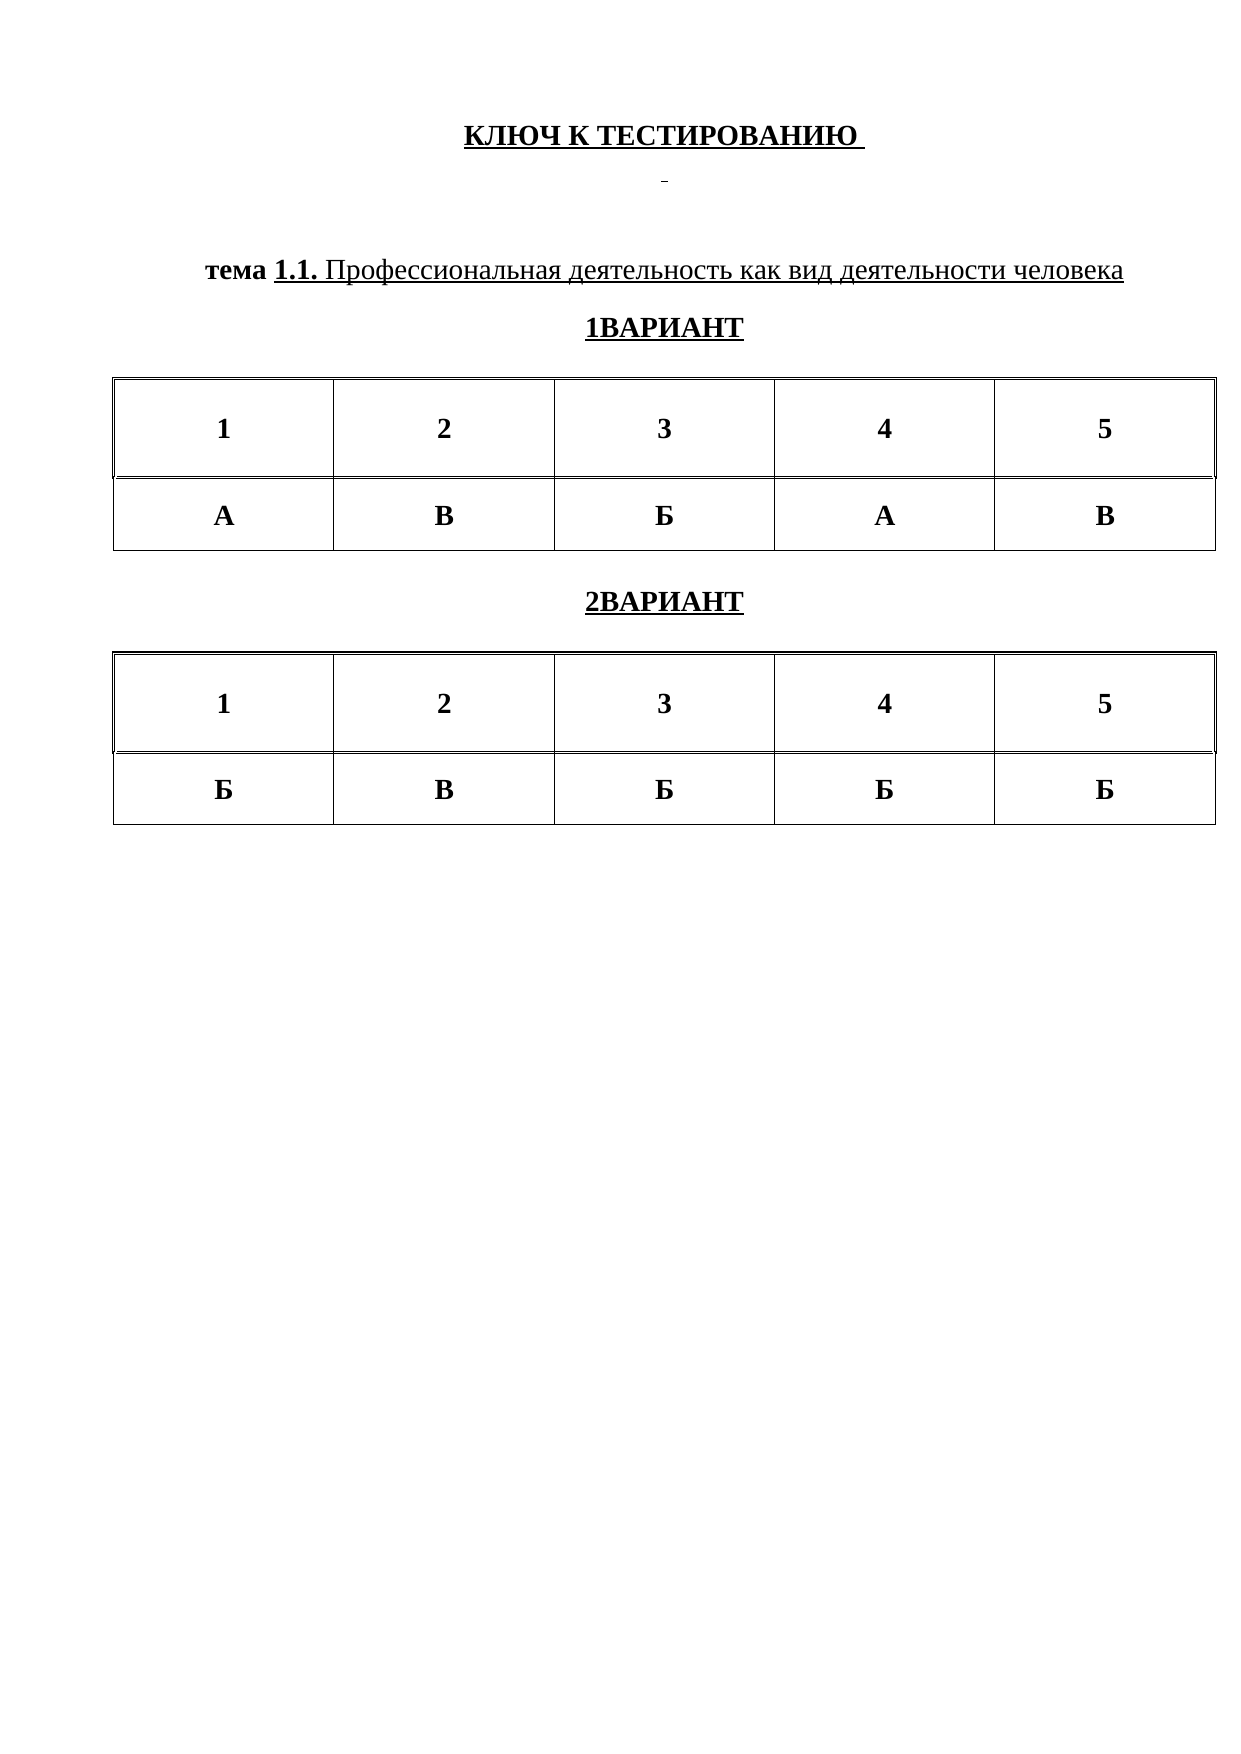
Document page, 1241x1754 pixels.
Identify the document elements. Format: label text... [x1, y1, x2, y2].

table_header 3 [555, 655, 774, 751]
table_cell Б [555, 754, 774, 824]
table_header 2 [334, 380, 554, 476]
text КЛЮЧ К ТЕСТИРОВАНИЮ тема 1.1. Профессиональная деятельность как вид деятельности человека [177, 118, 1152, 310]
table_cell Б [114, 751, 333, 824]
table_cell Б [995, 751, 1215, 824]
table_cell А [114, 476, 333, 550]
table_header 5 [995, 655, 1214, 751]
table_cell А [775, 479, 994, 550]
table_header 5 [995, 380, 1214, 476]
table_cell Б [555, 479, 774, 550]
table_cell В [334, 479, 554, 550]
table_header 2 [334, 655, 554, 751]
table_header 4 [775, 380, 994, 476]
text 2ВАРИАНТ [177, 584, 1152, 618]
table_cell В [995, 476, 1215, 550]
table_cell Б [775, 754, 994, 824]
table_header 1 [115, 655, 333, 751]
table_header 1 [115, 380, 333, 476]
table_cell В [334, 754, 554, 824]
table_header 3 [555, 380, 774, 476]
table_header 4 [775, 655, 994, 751]
text 1ВАРИАНТ [177, 310, 1152, 343]
